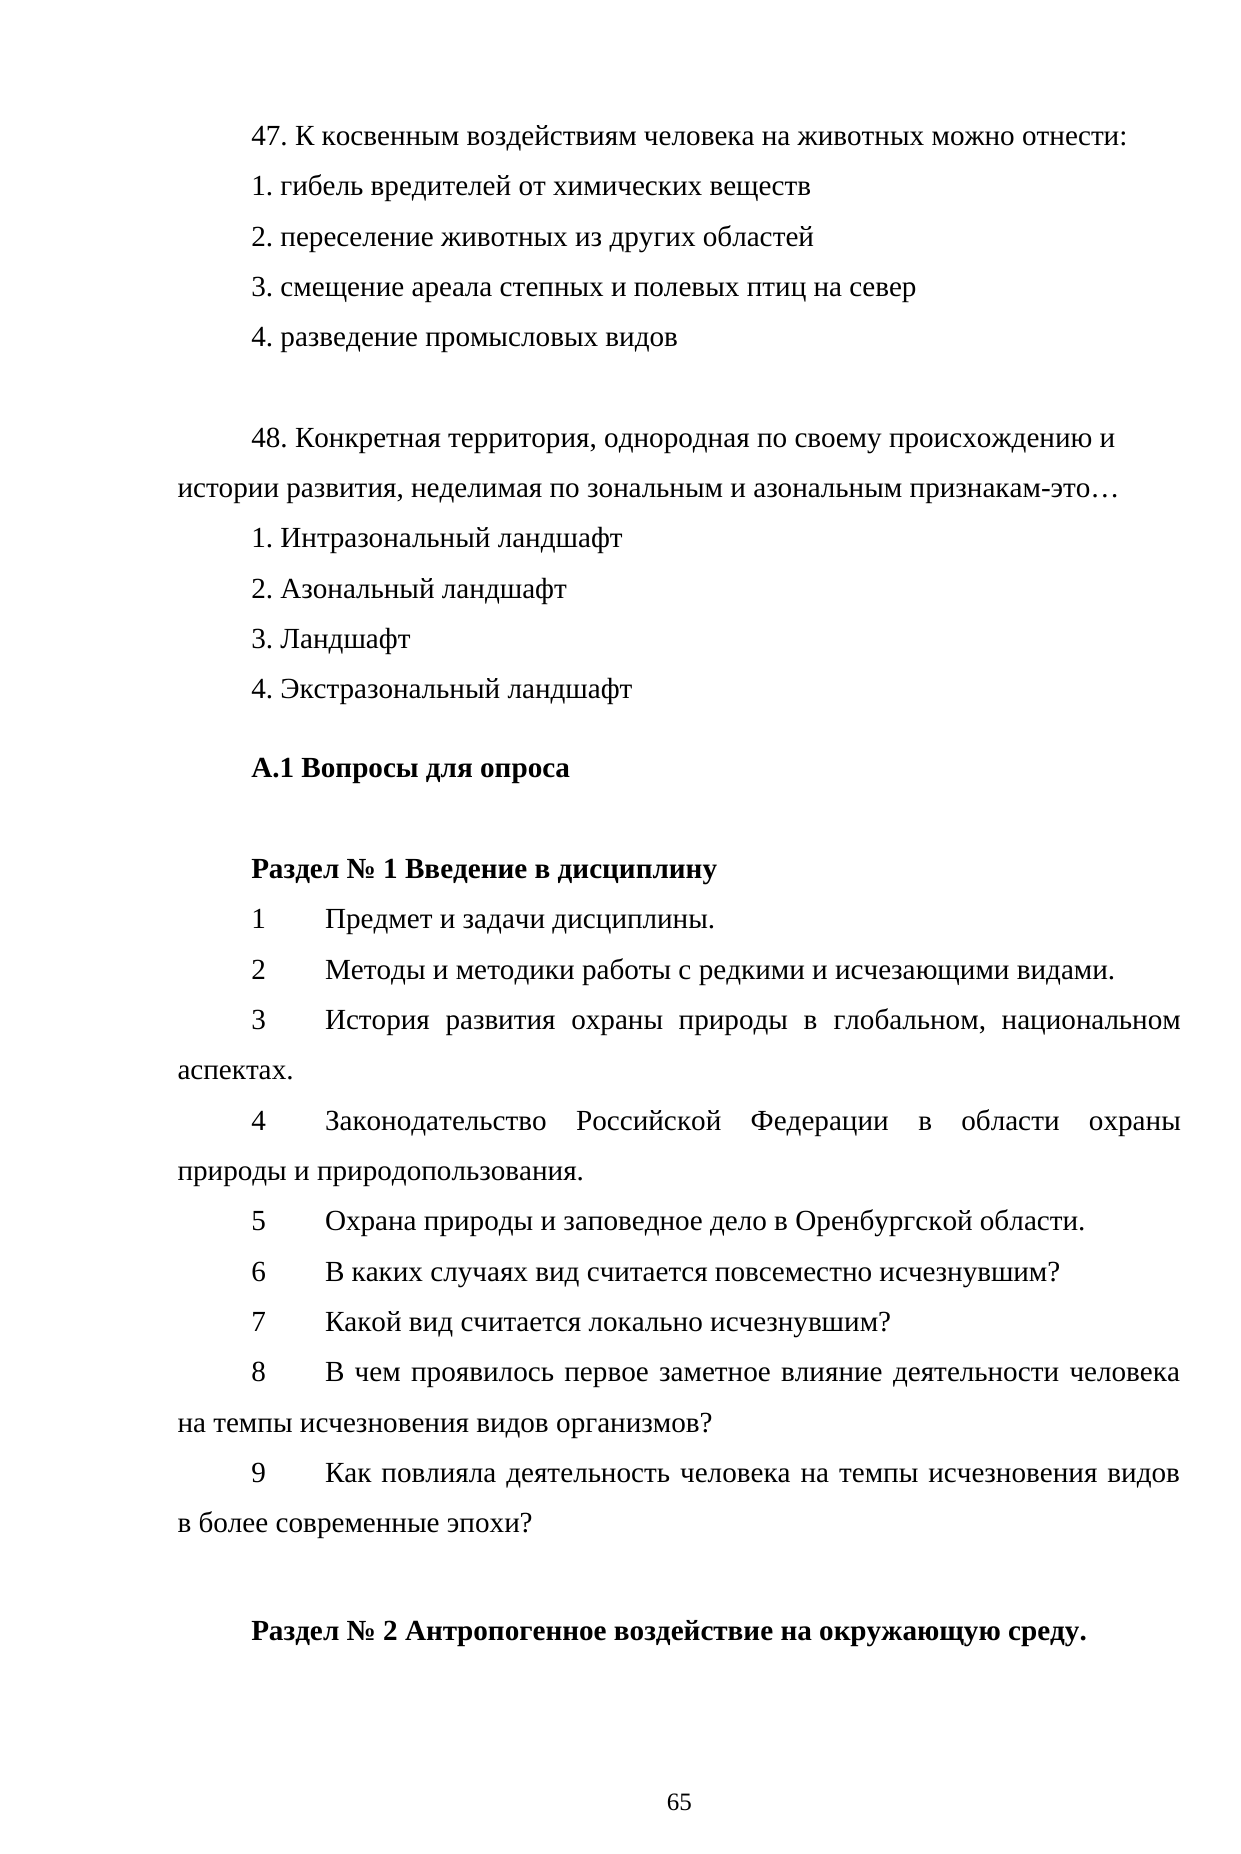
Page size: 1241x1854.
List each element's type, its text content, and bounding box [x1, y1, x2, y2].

text 4. Экстразональный ландшафт [177, 672, 1181, 705]
list Раздел № 1 Введение в дисциплину [251, 851, 1181, 885]
text 1. гибель вредителей от химических веществ [177, 168, 1181, 202]
text 4. разведение промысловых видов [177, 319, 1181, 353]
text А.1 Вопросы для опроса [177, 751, 1181, 784]
text 3. смещение ареала степных и полевых птиц на север [177, 269, 1181, 303]
text 2. Азональный ландшафт [177, 571, 1181, 604]
list История развития охраны природы в глобальном, национальном аспектах. [177, 1002, 1181, 1086]
text 1. Интразональный ландшафт [177, 521, 1181, 554]
text 3. Ландшафт [177, 621, 1181, 655]
text Раздел № 2 Антропогенное воздействие на окружающую среду. [177, 1613, 1181, 1647]
list В каких случаях вид считается повсеместно исчезнувшим? [177, 1254, 1181, 1287]
text 47. К косвенным воздействиям человека на животных можно отнести: [177, 118, 1181, 152]
list Методы и методики работы с редкими и исчезающими видами. [177, 952, 1181, 985]
list Какой вид считается локально исчезнувшим? [177, 1304, 1181, 1338]
text 2. переселение животных из других областей [177, 219, 1181, 252]
list Как повлияла деятельность человека на темпы исчезновения видов в более современные эпохи? [177, 1455, 1181, 1539]
text 48. Конкретная территория, однородная по своему происхождению и истории развития, неделимая по зональным и азональным признакам-это… [177, 420, 1181, 504]
list Предмет и задачи дисциплины. [177, 902, 1181, 935]
list Охрана природы и заповедное дело в Оренбургской области. [177, 1203, 1181, 1237]
list Законодательство Российской Федерации в области охраны природы и природопользования. [177, 1103, 1181, 1187]
list В чем проявилось первое заметное влияние деятельности человека на темпы исчезновения видов организмов? [177, 1354, 1181, 1438]
